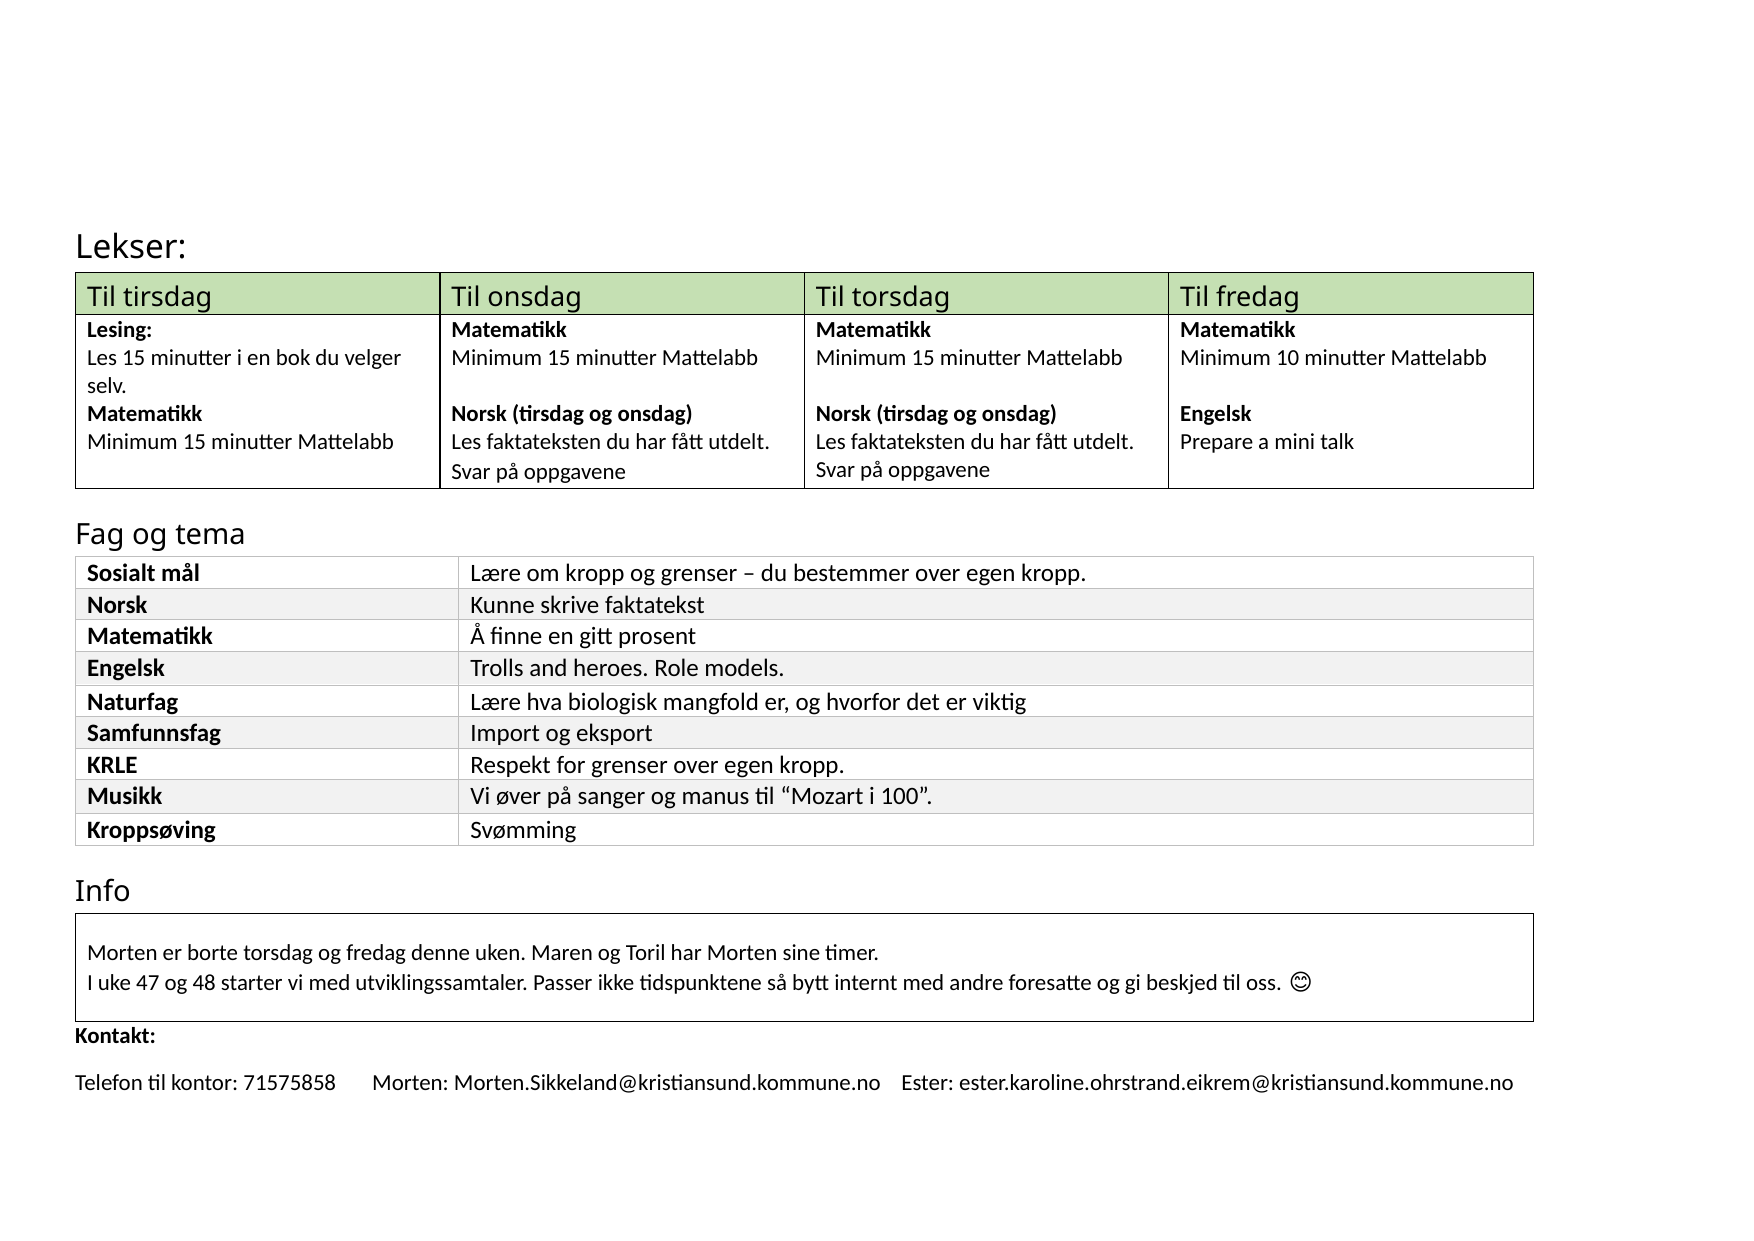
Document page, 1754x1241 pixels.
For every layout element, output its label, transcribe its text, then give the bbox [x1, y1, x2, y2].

subtitle Info [75, 871, 1679, 910]
table_cell Kunne skrive faktatekst [459, 589, 1533, 619]
table_header Til tirsdag [76, 273, 439, 314]
table_cell Engelsk [76, 652, 458, 684]
table_cell Å finne en gitt prosent [459, 620, 1533, 651]
table_cell Kroppsøving [76, 814, 458, 844]
table_cell Vi øver på sanger og manus til “Mozart i 100”. [459, 780, 1533, 813]
table_header Morten er borte torsdag og fredag denne uken. Maren og Toril har Morten sine timer. I uke 47 og 48 starter vi med utviklingssamtaler. Passer ikke tidspunktene så bytt internt med andre foresatte og gi beskjed til oss. 😊 [76, 914, 1533, 1021]
table_cell Import og eksport [459, 717, 1533, 748]
table_cell Musikk [76, 780, 458, 813]
text Telefon til kontor: 71575858 Morten: Morten.Sikkeland@kristiansund.kommune.no Ester: ester.karoline.ohrstrand.eikrem@kristiansund.kommune.no [75, 1068, 1679, 1096]
table_cell Trolls and heroes. Role models. [459, 652, 1533, 684]
table_cell Norsk [76, 589, 458, 619]
table_header Til fredag [1169, 273, 1533, 314]
subtitle Lekser: [75, 223, 1679, 268]
table_cell KRLE [76, 749, 458, 779]
table_header Til onsdag [441, 273, 804, 314]
table_cell Respekt for grenser over egen kropp. [459, 749, 1533, 779]
table_cell Lesing: Les 15 minutter i en bok du velger selv. Matematikk Minimum 15 minutter Mattelabb [76, 315, 439, 487]
table_cell Naturfag [76, 686, 458, 716]
text Kontakt: [75, 1022, 1679, 1049]
table_cell Matematikk Minimum 10 minutter Mattelabb Engelsk Prepare a mini talk [1169, 315, 1533, 487]
table_cell Lære hva biologisk mangfold er, og hvorfor det er viktig [459, 686, 1533, 716]
table_cell Svømming [459, 814, 1533, 844]
table_cell Matematikk [76, 620, 458, 651]
table_header Lære om kropp og grenser – du bestemmer over egen kropp. [459, 557, 1533, 588]
table_header Sosialt mål [76, 557, 458, 588]
table_cell Matematikk Minimum 15 minutter Mattelabb Norsk (tirsdag og onsdag) Les faktateksten du har fått utdelt. Svar på oppgavene [441, 315, 804, 487]
subtitle Fag og tema [75, 513, 1679, 553]
table_header Til torsdag [805, 273, 1168, 314]
table_cell Samfunnsfag [76, 717, 458, 748]
table_cell Matematikk Minimum 15 minutter Mattelabb Norsk (tirsdag og onsdag) Les faktateksten du har fått utdelt. Svar på oppgavene [805, 315, 1168, 487]
